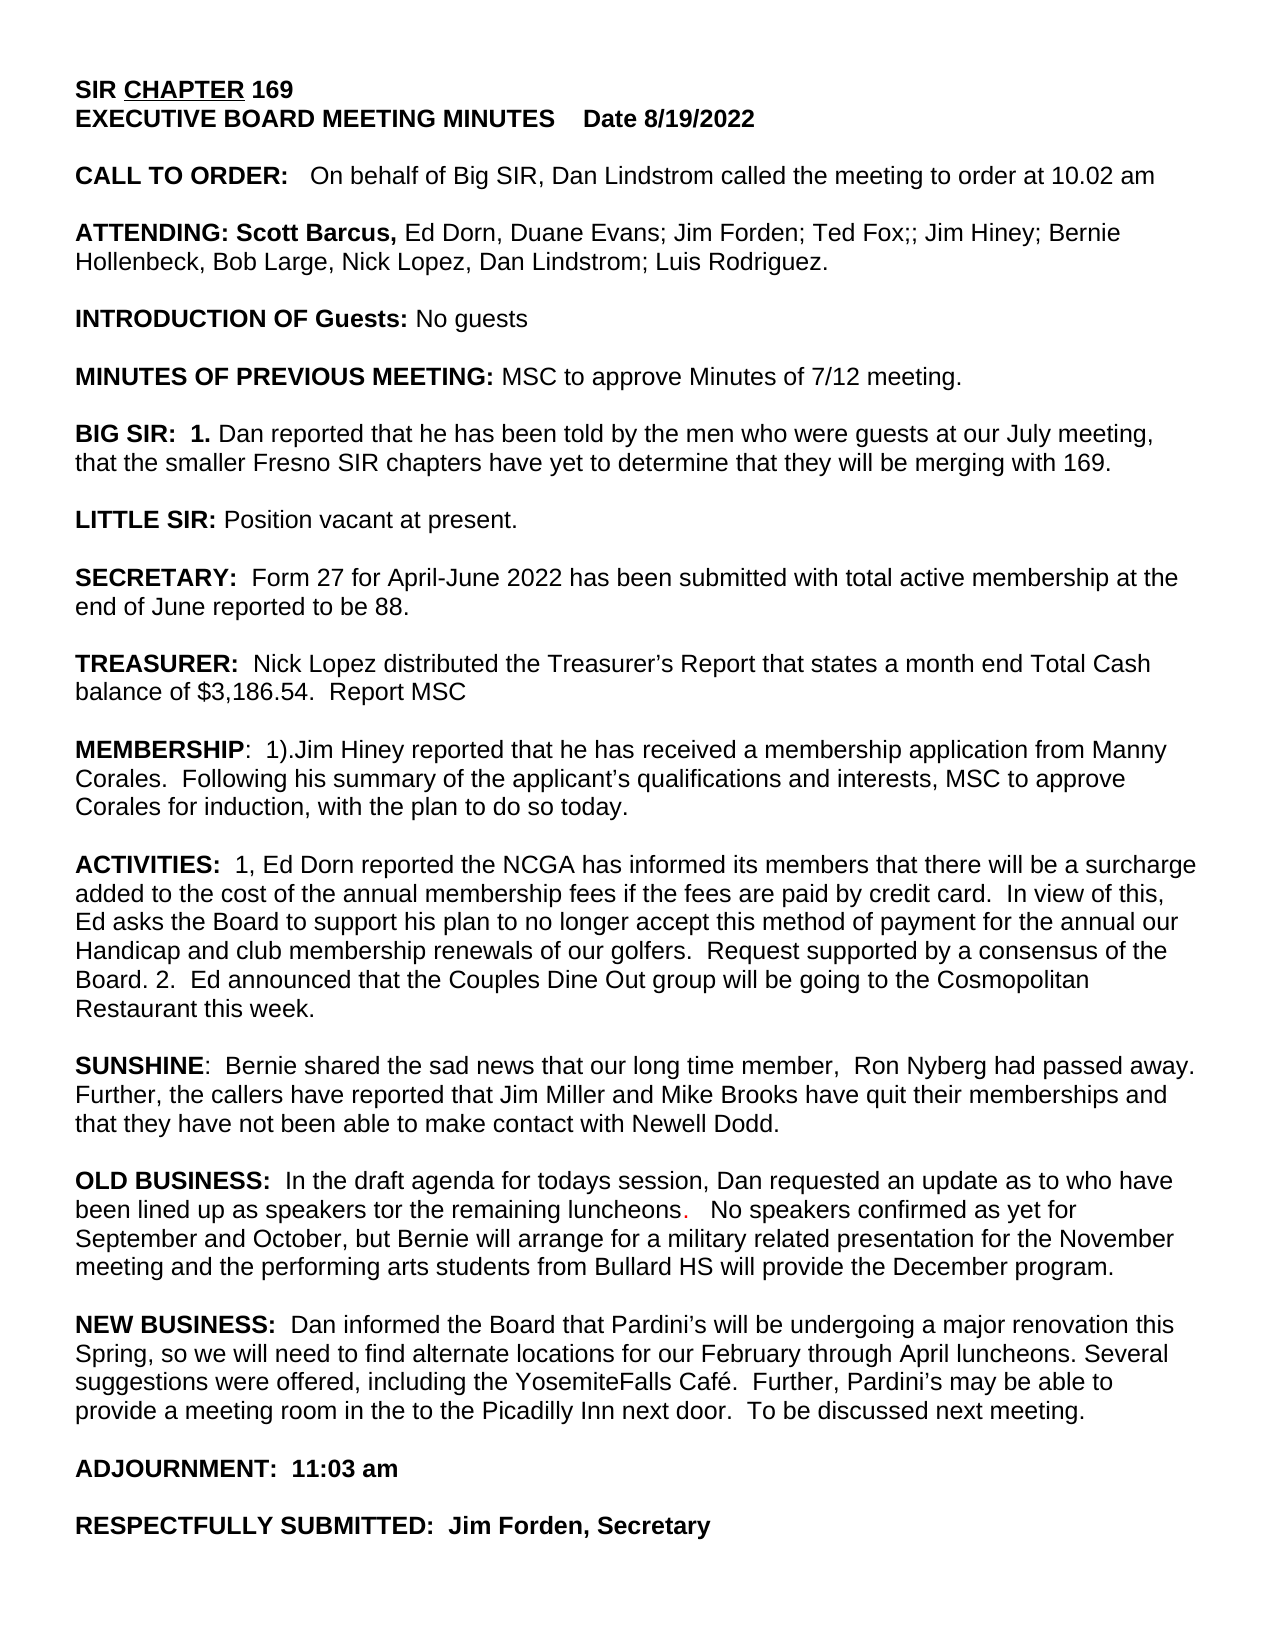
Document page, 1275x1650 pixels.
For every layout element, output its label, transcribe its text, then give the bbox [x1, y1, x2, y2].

text ADJOURNMENT: 11:03 am [75, 1453, 1200, 1482]
text ATTENDING: Scott Barcus, Ed Dorn, Duane Evans; Jim Forden; Ted Fox;; Jim Hiney; Bernie Hollenbeck, Bob Large, Nick Lopez, Dan Lindstrom; Luis Rodriguez. [75, 218, 1200, 276]
text MEMBERSHIP: 1).Jim Hiney reported that he has received a membership application from Manny Corales. Following his summary of the applicant’s qualifications and interests, MSC to approve Corales for induction, with the plan to do so today. [75, 735, 1200, 821]
text TREASURER: Nick Lopez distributed the Treasurer’s Report that states a month end Total Cash balance of $3,186.54. Report MSC [75, 648, 1200, 706]
text OLD BUSINESS: In the draft agenda for todays session, Dan requested an update as to who have been lined up as speakers tor the remaining luncheons. No speakers confirmed as yet for September and October, but Bernie will arrange for a military related presentation for the November meeting and the performing arts students from Bullard HS will provide the December program. [75, 1166, 1200, 1281]
text EXECUTIVE BOARD MEETING MINUTES Date 8/19/2022 [75, 104, 1200, 132]
text INTRODUCTION OF Guests: No guests [75, 304, 1200, 333]
text CALL TO ORDER: On behalf of Big SIR, Dan Lindstrom called the meeting to order at 10.02 am [75, 161, 1200, 190]
text SUNSHINE: Bernie shared the sad news that our long time member, Ron Nyberg had passed away. Further, the callers have reported that Jim Miller and Mike Brooks have quit their memberships and that they have not been able to make contact with Newell Dodd. [75, 1051, 1200, 1137]
text SIR CHAPTER 169 [75, 75, 1200, 104]
text RESPECTFULLY SUBMITTED: Jim Forden, Secretary [75, 1511, 1200, 1540]
text ACTIVITIES: 1, Ed Dorn reported the NCGA has informed its members that there will be a surcharge added to the cost of the annual membership fees if the fees are paid by credit card. In view of this, Ed asks the Board to support his plan to no longer accept this method of payment for the annual our Handicap and club membership renewals of our golfers. Request supported by a consensus of the Board. 2. Ed announced that the Couples Dine Out group will be going to the Cosmopolitan Restaurant this week. [75, 850, 1200, 1022]
text BIG SIR: 1. Dan reported that he has been told by the men who were guests at our July meeting, that the smaller Fresno SIR chapters have yet to determine that they will be merging with 169. [75, 419, 1200, 477]
text NEW BUSINESS: Dan informed the Board that Pardini’s will be undergoing a major renovation this Spring, so we will need to find alternate locations for our February through April luncheons. Several suggestions were offered, including the YosemiteFalls Café. Further, Pardini’s may be able to provide a meeting room in the to the Picadilly Inn next door. To be discussed next meeting. [75, 1310, 1200, 1425]
text MINUTES OF PREVIOUS MEETING: MSC to approve Minutes of 7/12 meeting. [75, 362, 1200, 391]
text SECRETARY: Form 27 for April-June 2022 has been submitted with total active membership at the end of June reported to be 88. [75, 563, 1200, 621]
text LITTLE SIR: Position vacant at present. [75, 506, 1200, 534]
